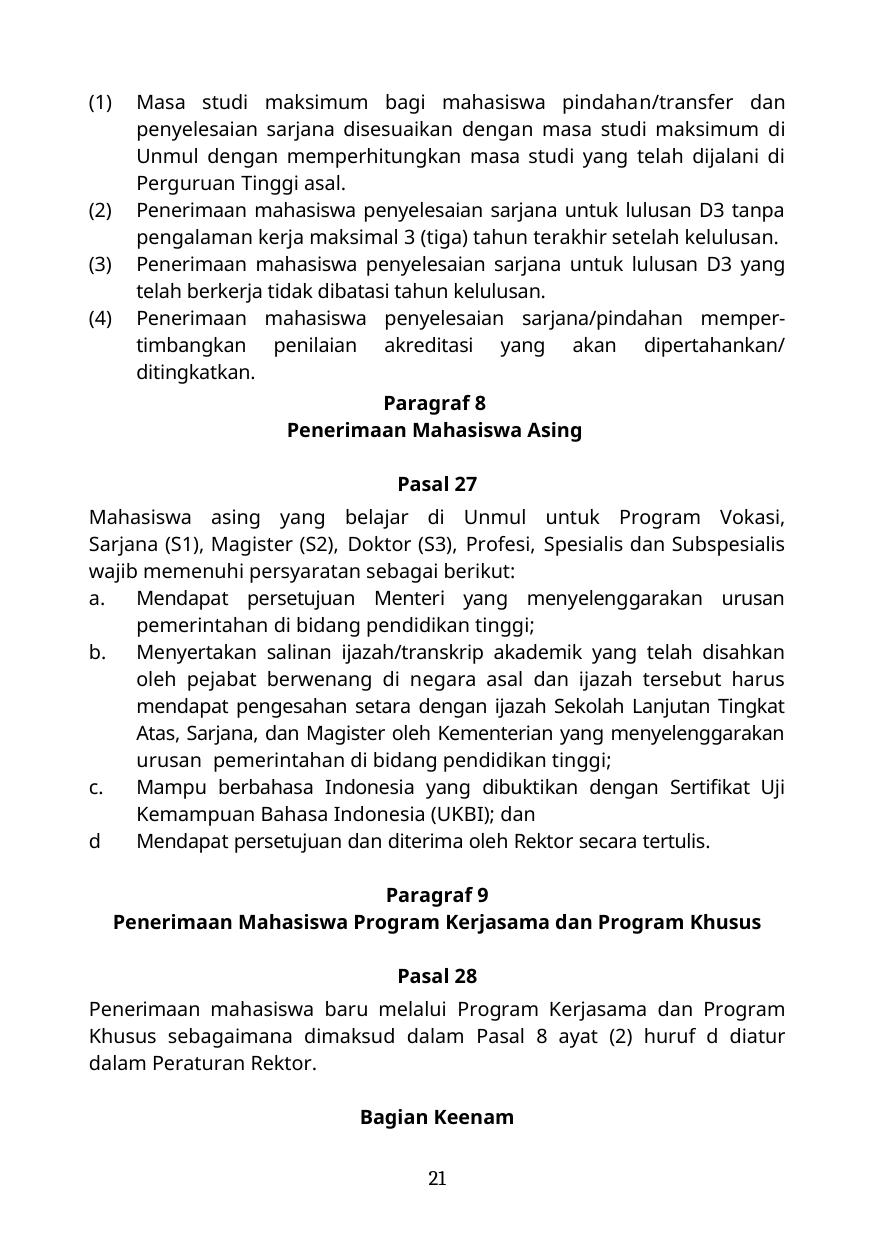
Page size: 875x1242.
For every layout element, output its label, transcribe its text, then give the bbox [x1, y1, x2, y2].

list Penerimaan mahasiswa penyelesaian sarjana untuk lulusan D3 yang telah berkerja tidak dibatasi tahun kelulusan. [89, 251, 785, 304]
text Penerimaan Mahasiswa Asing [89, 416, 781, 443]
text Bagian Keenam [89, 1103, 785, 1130]
text d Mendapat persetujuan dan diterima oleh Rektor secara tertulis. [89, 827, 785, 854]
text Paragraf 8 [89, 389, 781, 416]
text c. Mampu berbahasa Indonesia yang dibuktikan dengan Sertifikat Uji Kemampuan Bahasa Indonesia (UKBI); dan [89, 773, 785, 827]
text Pasal 27 [89, 470, 785, 497]
text Pasal 28 [89, 962, 785, 989]
text Penerimaan Mahasiswa Program Kerjasama dan Program Khusus [89, 908, 785, 935]
text b. Menyertakan salinan ijazah/transkrip akademik yang telah disahkan oleh pejabat berwenang di negara asal dan ijazah tersebut harus mendapat pengesahan setara dengan ijazah Sekolah Lanjutan Tingkat Atas, Sarjana, dan Magister oleh Kementerian yang menyelenggarakan urusan pemerintahan di bidang pendidikan tinggi; [89, 638, 785, 773]
text Penerimaan mahasiswa baru melalui Program Kerjasama dan Program Khusus sebagaimana dimaksud dalam Pasal 8 ayat (2) huruf d diatur dalam Peraturan Rektor. [89, 995, 785, 1076]
list Penerimaan mahasiswa penyelesaian sarjana untuk lulusan D3 tanpa pengalaman kerja maksimal 3 (tiga) tahun terakhir setelah kelulusan. [89, 197, 785, 251]
text Mahasiswa asing yang belajar di Unmul untuk Program Vokasi, Sarjana (S1), Magister (S2), Doktor (S3), Profesi, Spesialis dan Subspesialis wajib memenuhi persyaratan sebagai berikut: [89, 503, 785, 584]
text Paragraf 9 [89, 881, 785, 908]
list Masa studi maksimum bagi mahasiswa pindahan/transfer dan penyelesaian sarjana disesuaikan dengan masa studi maksimum di Unmul dengan memperhitungkan masa studi yang telah dijalani di Perguruan Tinggi asal. [89, 89, 785, 197]
text a. Mendapat persetujuan Menteri yang menyelenggarakan urusan pemerintahan di bidang pendidikan tinggi; [89, 584, 785, 638]
list Penerimaan mahasiswa penyelesaian sarjana/pindahan memper-timbangkan penilaian akreditasi yang akan dipertahankan/ ditingkatkan. [89, 304, 785, 385]
